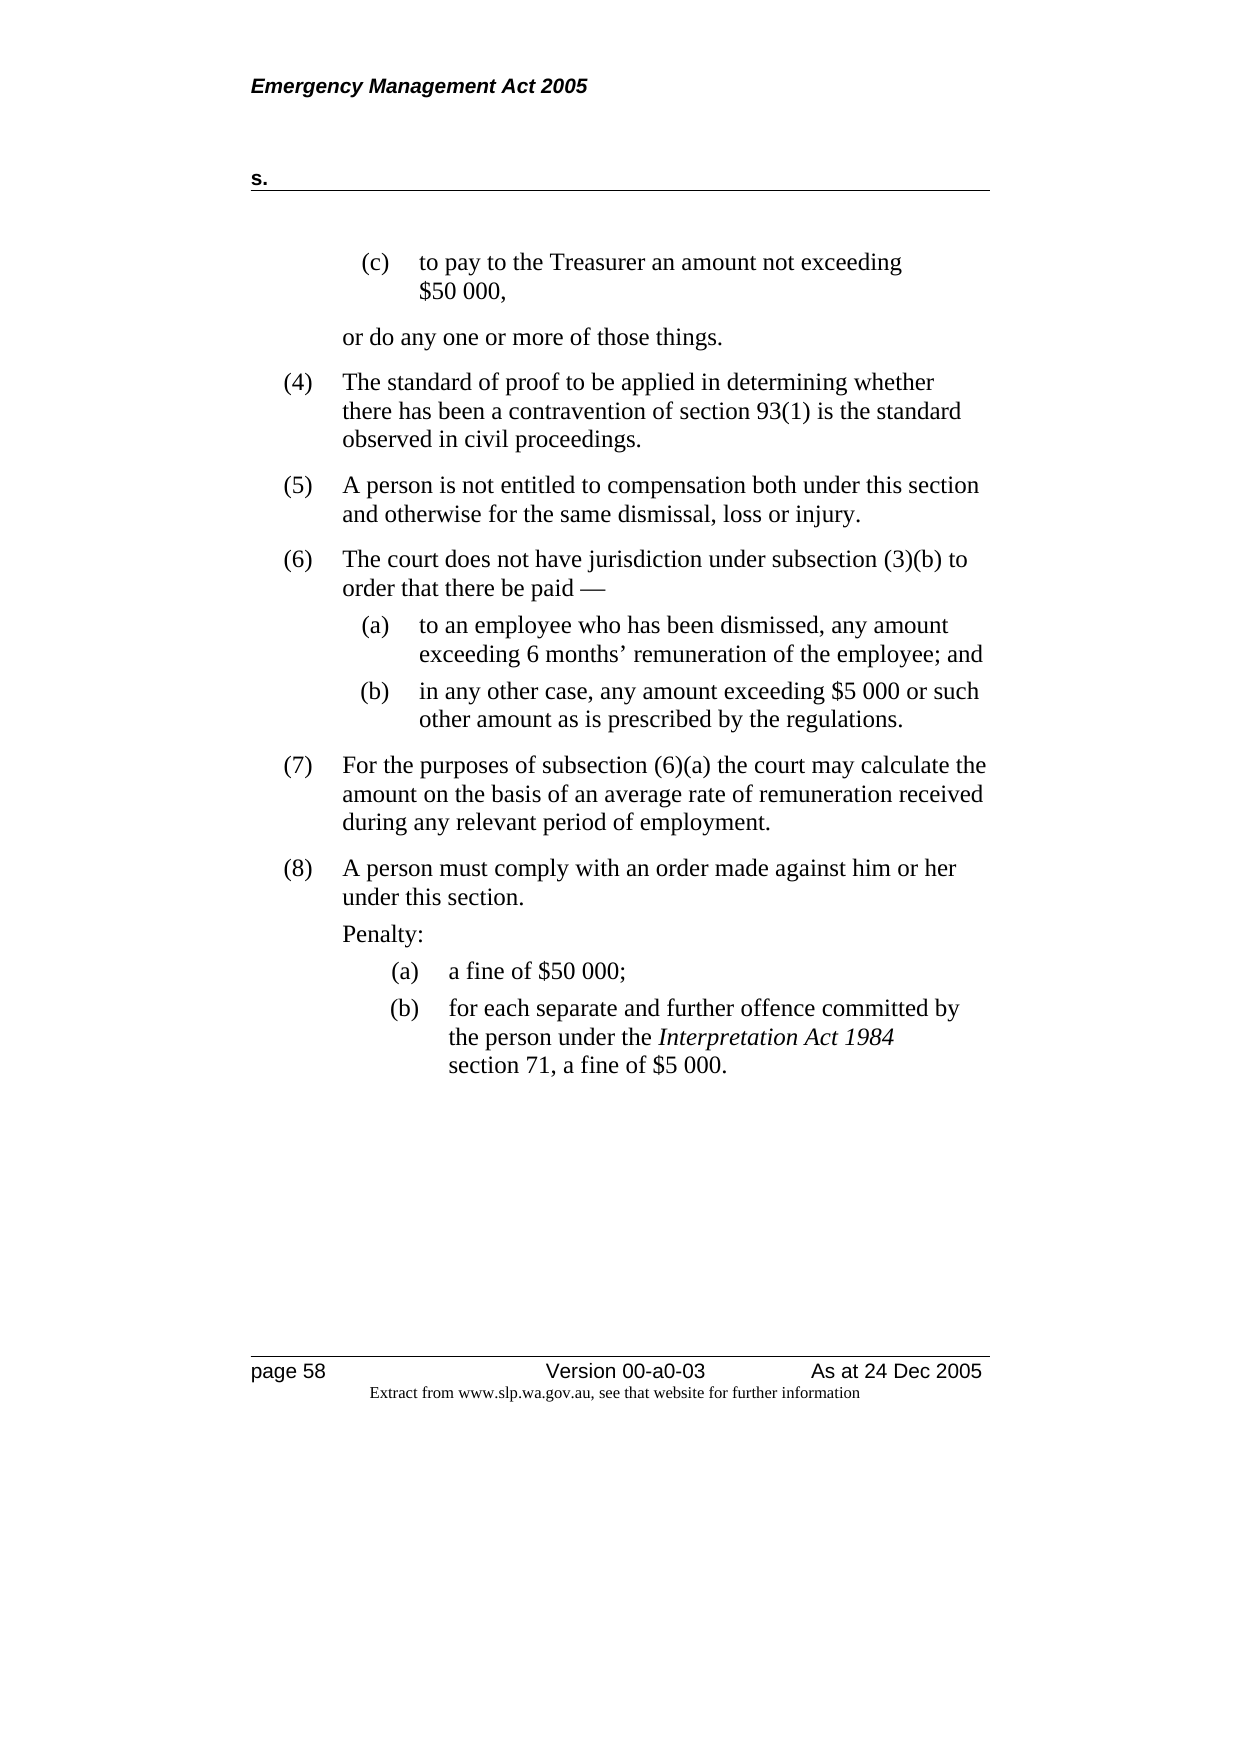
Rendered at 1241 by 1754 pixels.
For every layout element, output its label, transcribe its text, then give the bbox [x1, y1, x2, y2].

text (6) The court does not have jurisdiction under subsection (3)(b) to order that there be paid — [251, 544, 990, 602]
text (4) The standard of proof to be applied in determining whether there has been a contravention of section 93(1) is the standard observed in civil proceedings. [251, 367, 990, 453]
text Penalty: [251, 919, 990, 947]
text or do any one or more of those things. [251, 322, 990, 350]
text (b) in any other case, any amount exceeding $5 000 or such other amount as is prescribed by the regulations. [251, 676, 990, 733]
text (c) to pay to the Treasurer an amount not exceeding $50 000, [251, 247, 990, 305]
text (5) A person is not entitled to compensation both under this section and otherwise for the same dismissal, loss or injury. [251, 470, 990, 527]
text (8) A person must comply with an order made against him or her under this section. [251, 853, 990, 910]
text (7) For the purposes of subsection (6)(a) the court may calculate the amount on the basis of an average rate of remuneration received during any relevant period of employment. [251, 750, 990, 836]
text (b) for each separate and further offence committed by the person under the Interpretation Act 1984 section 71, a fine of $5 000. [251, 993, 990, 1079]
text (a) a fine of $50 000; [251, 956, 990, 984]
text (a) to an employee who has been dismissed, any amount exceeding 6 months’ remuneration of the employee; and [251, 610, 990, 667]
